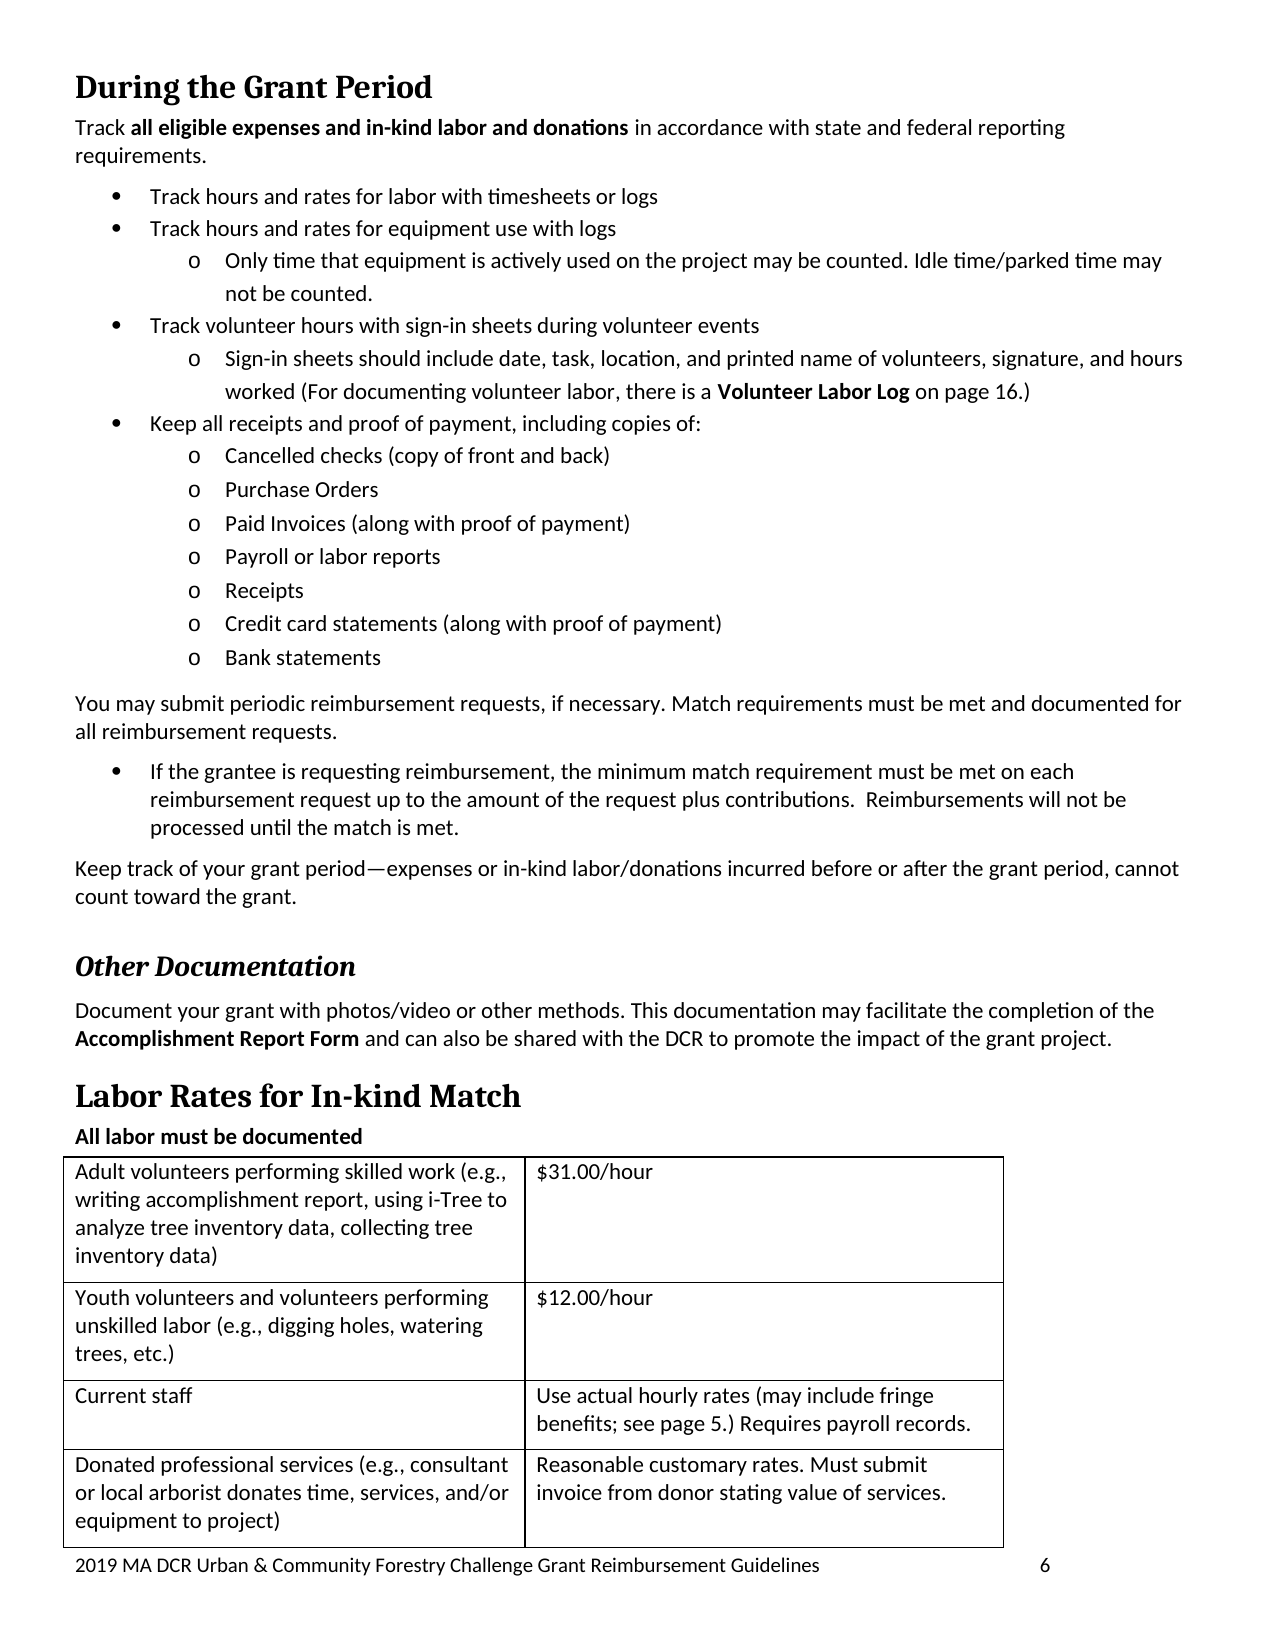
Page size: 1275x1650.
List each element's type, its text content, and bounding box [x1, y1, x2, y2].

subtitle Other Documentation [75, 951, 1200, 984]
list Receipts [187, 576, 1200, 605]
list If the grantee is requesting reimbursement, the minimum match requirement must be met on each reimbursement request up to the amount of the request plus contributions. Reimbursements will not be processed until the match is met. [112, 757, 1200, 841]
text Track all eligible expenses and in-kind labor and donations in accordance with state and federal reporting requirements. [75, 113, 1200, 169]
table_cell Reasonable customary rates. Must submit invoice from donor stating value of services. [526, 1450, 1003, 1547]
list Purchase Orders [187, 475, 1200, 504]
list Keep all receipts and proof of payment, including copies of: [112, 409, 1200, 437]
subtitle Labor Rates for In-kind Match [75, 1078, 1200, 1116]
list Track hours and rates for equipment use with logs [112, 214, 1200, 242]
subtitle During the Grant Period [75, 69, 1200, 107]
text Keep track of your grant period—expenses or in-kind labor/donations incurred before or after the grant period, cannot count toward the grant. [75, 854, 1200, 910]
list Sign-in sheets should include date, task, location, and printed name of volunteers, signature, and hours worked (For documenting volunteer labor, there is a Volunteer Labor Log on page 16.) [187, 344, 1200, 405]
list Only time that equipment is actively used on the project may be counted. Idle time/parked time may not be counted. [187, 246, 1200, 307]
table_cell $12.00/hour [526, 1283, 1003, 1380]
table_cell Donated professional services (e.g., consultant or local arborist donates time, services, and/or equipment to project) [64, 1450, 524, 1547]
table_header $31.00/hour [526, 1158, 1003, 1282]
table_cell Current staff [64, 1381, 524, 1449]
table_cell Youth volunteers and volunteers performing unskilled labor (e.g., digging holes, watering trees, etc.) [64, 1283, 524, 1380]
table_header Adult volunteers performing skilled work (e.g., writing accomplishment report, using i-Tree to analyze tree inventory data, collecting tree inventory data) [64, 1158, 524, 1282]
text You may submit periodic reimbursement requests, if necessary. Match requirements must be met and documented for all reimbursement requests. [75, 689, 1200, 745]
list Credit card statements (along with proof of payment) [187, 609, 1200, 638]
list Cancelled checks (copy of front and back) [187, 442, 1200, 471]
list Paid Invoices (along with proof of payment) [187, 509, 1200, 538]
text All labor must be documented [75, 1122, 1200, 1150]
list Bank statements [187, 643, 1200, 672]
list Track hours and rates for labor with timesheets or logs [112, 182, 1200, 210]
list Payroll or labor reports [187, 542, 1200, 571]
list Track volunteer hours with sign-in sheets during volunteer events [112, 312, 1200, 340]
table_cell Use actual hourly rates (may include fringe benefits; see page 5.) Requires payroll records. [526, 1381, 1003, 1449]
text Document your grant with photos/video or other methods. This documentation may facilitate the completion of the Accomplishment Report Form and can also be shared with the DCR to promote the impact of the grant project. [75, 997, 1200, 1053]
